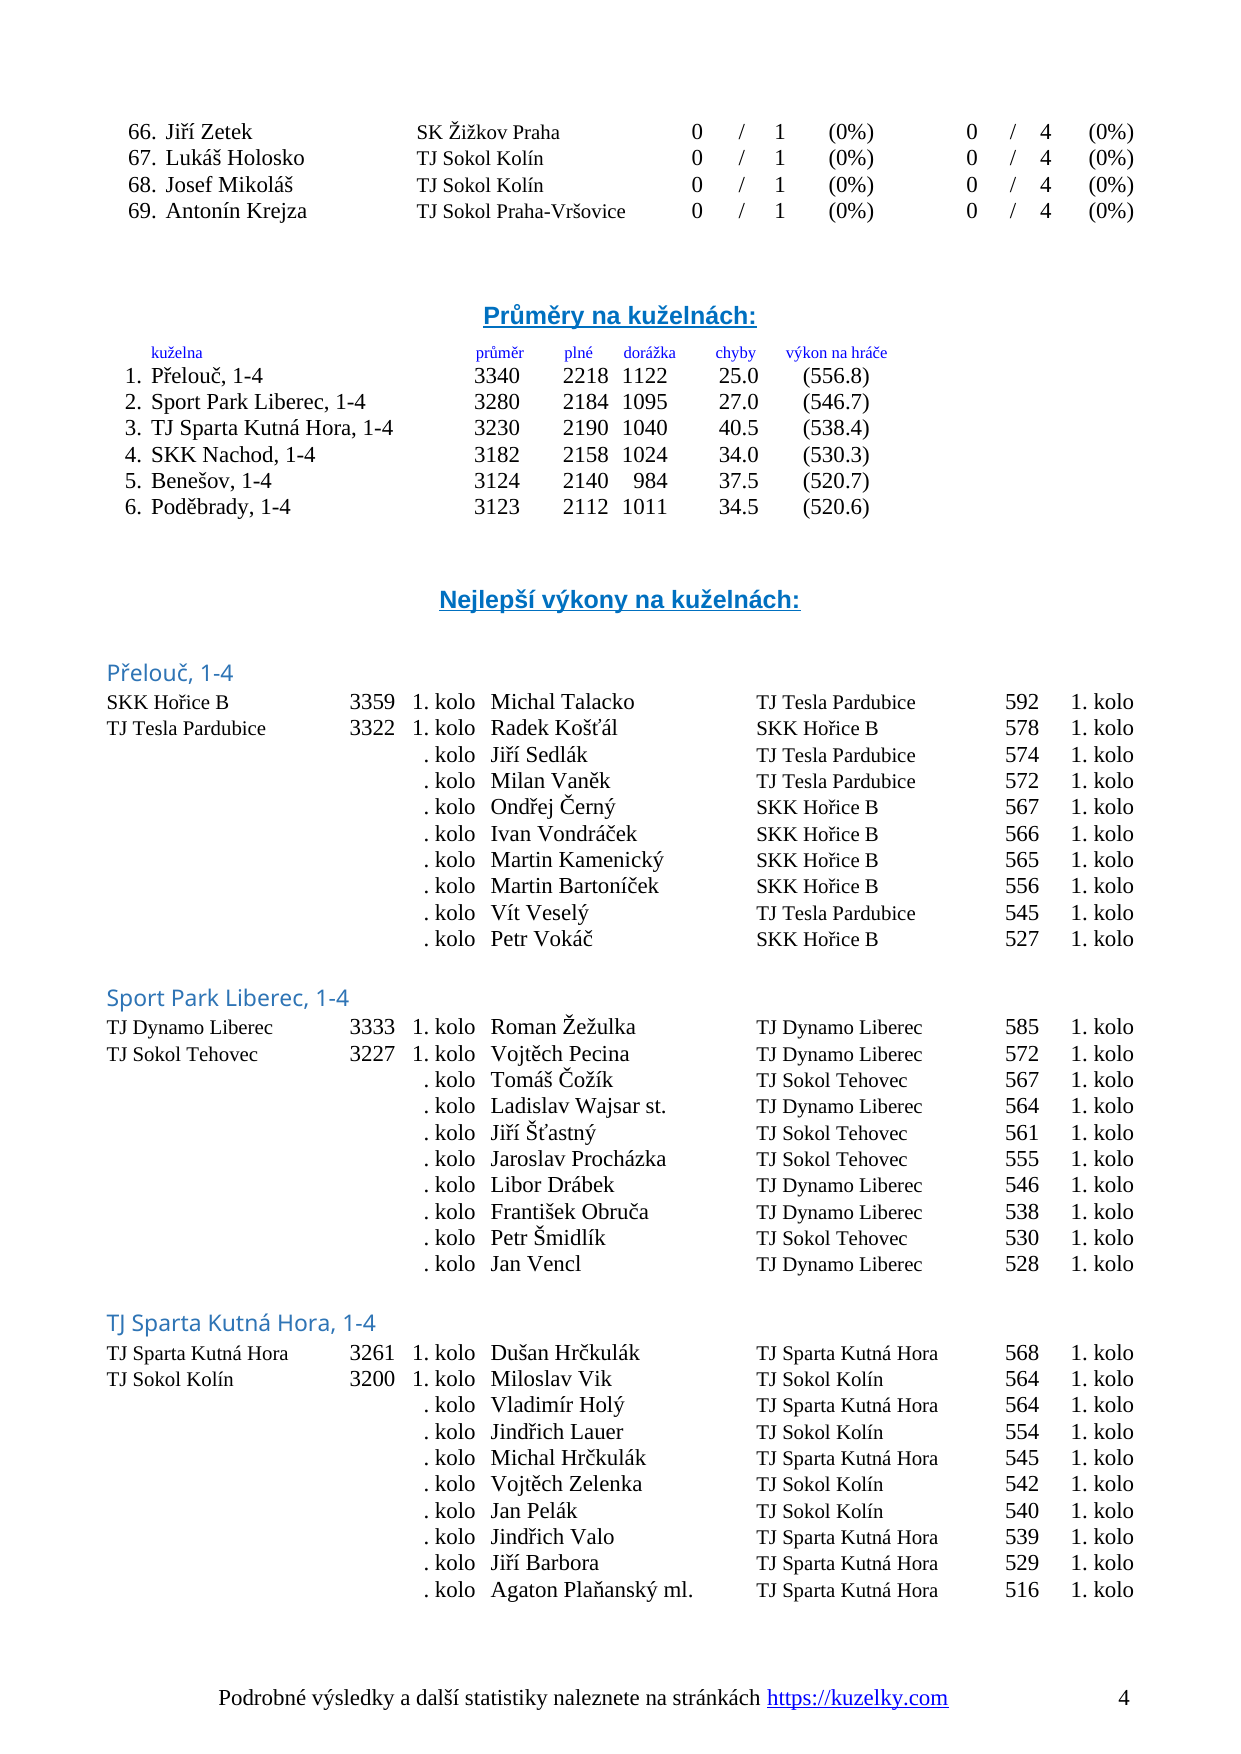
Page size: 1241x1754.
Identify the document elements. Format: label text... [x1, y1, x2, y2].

text . kolo Jindřich Valo TJ Sparta Kutná Hora 539 1. kolo [106, 1523, 1134, 1549]
text Nejlepší výkony na kuželnách: [94, 585, 1145, 614]
text . kolo František Obruča TJ Dynamo Liberec 538 1. kolo [106, 1198, 1134, 1224]
text . kolo Tomáš Čožík TJ Sokol Tehovec 567 1. kolo [106, 1066, 1134, 1092]
text . kolo Vojtěch Zelenka TJ Sokol Kolín 542 1. kolo [106, 1470, 1134, 1497]
text . kolo Ondřej Černý SKK Hořice B 567 1. kolo [106, 793, 1134, 820]
text . kolo Martin Kamenický SKK Hořice B 565 1. kolo [106, 846, 1134, 872]
text . kolo Martin Bartoníček SKK Hořice B 556 1. kolo [106, 872, 1134, 899]
text 4. SKK Nachod, 1-4 3182 2158 1024 34.0 (530.3) [106, 441, 1134, 467]
text . kolo Petr Vokáč SKK Hořice B 527 1. kolo [106, 925, 1134, 952]
text 69. Antonín Krejza TJ Sokol Praha-Vršovice 0 / 1 (0%) 0 / 4 (0%) [106, 197, 1134, 223]
subtitle Sport Park Liberec, 1-4 [106, 982, 1134, 1013]
text . kolo Milan Vaněk TJ Tesla Pardubice 572 1. kolo [106, 767, 1134, 793]
text . kolo Petr Šmidlík TJ Sokol Tehovec 530 1. kolo [106, 1224, 1134, 1251]
text SKK Hořice B 3359 1. kolo Michal Talacko TJ Tesla Pardubice 592 1. kolo [106, 688, 1134, 714]
text . kolo Jan Pelák TJ Sokol Kolín 540 1. kolo [106, 1497, 1134, 1523]
text 68. Josef Mikoláš TJ Sokol Kolín 0 / 1 (0%) 0 / 4 (0%) [106, 171, 1134, 197]
text 6. Poděbrady, 1-4 3123 2112 1011 34.5 (520.6) [106, 493, 1134, 520]
text . kolo Libor Drábek TJ Dynamo Liberec 546 1. kolo [106, 1171, 1134, 1198]
text . kolo Michal Hrčkulák TJ Sparta Kutná Hora 545 1. kolo [106, 1444, 1134, 1470]
text . kolo Vít Veselý TJ Tesla Pardubice 545 1. kolo [106, 899, 1134, 925]
text TJ Sparta Kutná Hora 3261 1. kolo Dušan Hrčkulák TJ Sparta Kutná Hora 568 1. kolo [106, 1339, 1134, 1365]
text . kolo Jindřich Lauer TJ Sokol Kolín 554 1. kolo [106, 1418, 1134, 1444]
text 67. Lukáš Holosko TJ Sokol Kolín 0 / 1 (0%) 0 / 4 (0%) [106, 144, 1134, 171]
text 3. TJ Sparta Kutná Hora, 1-4 3230 2190 1040 40.5 (538.4) [106, 414, 1134, 441]
text 5. Benešov, 1-4 3124 2140 984 37.5 (520.7) [106, 467, 1134, 493]
text kuželna průměr plné dorážka chyby výkon na hráče [106, 342, 1134, 362]
text 2. Sport Park Liberec, 1-4 3280 2184 1095 27.0 (546.7) [106, 388, 1134, 414]
text . kolo Jan Vencl TJ Dynamo Liberec 528 1. kolo [106, 1251, 1134, 1277]
text . kolo Jiří Barbora TJ Sparta Kutná Hora 529 1. kolo [106, 1549, 1134, 1576]
text Průměry na kuželnách: [94, 301, 1145, 330]
text . kolo Jaroslav Procházka TJ Sokol Tehovec 555 1. kolo [106, 1145, 1134, 1171]
text . kolo Ladislav Wajsar st. TJ Dynamo Liberec 564 1. kolo [106, 1092, 1134, 1119]
text . kolo Ivan Vondráček SKK Hořice B 566 1. kolo [106, 820, 1134, 846]
text TJ Dynamo Liberec 3333 1. kolo Roman Žežulka TJ Dynamo Liberec 585 1. kolo [106, 1013, 1134, 1040]
text . kolo Jiří Šťastný TJ Sokol Tehovec 561 1. kolo [106, 1119, 1134, 1145]
text 1. Přelouč, 1-4 3340 2218 1122 25.0 (556.8) [106, 362, 1134, 388]
subtitle TJ Sparta Kutná Hora, 1-4 [106, 1307, 1134, 1339]
text . kolo Agaton Plaňanský ml. TJ Sparta Kutná Hora 516 1. kolo [106, 1576, 1134, 1602]
text . kolo Jiří Sedlák TJ Tesla Pardubice 574 1. kolo [106, 741, 1134, 767]
subtitle Přelouč, 1-4 [106, 657, 1134, 688]
text TJ Tesla Pardubice 3322 1. kolo Radek Košťál SKK Hořice B 578 1. kolo [106, 714, 1134, 741]
text TJ Sokol Tehovec 3227 1. kolo Vojtěch Pecina TJ Dynamo Liberec 572 1. kolo [106, 1040, 1134, 1066]
text TJ Sokol Kolín 3200 1. kolo Miloslav Vik TJ Sokol Kolín 564 1. kolo [106, 1365, 1134, 1391]
text 66. Jiří Zetek SK Žižkov Praha 0 / 1 (0%) 0 / 4 (0%) [106, 118, 1134, 144]
text . kolo Vladimír Holý TJ Sparta Kutná Hora 564 1. kolo [106, 1391, 1134, 1418]
